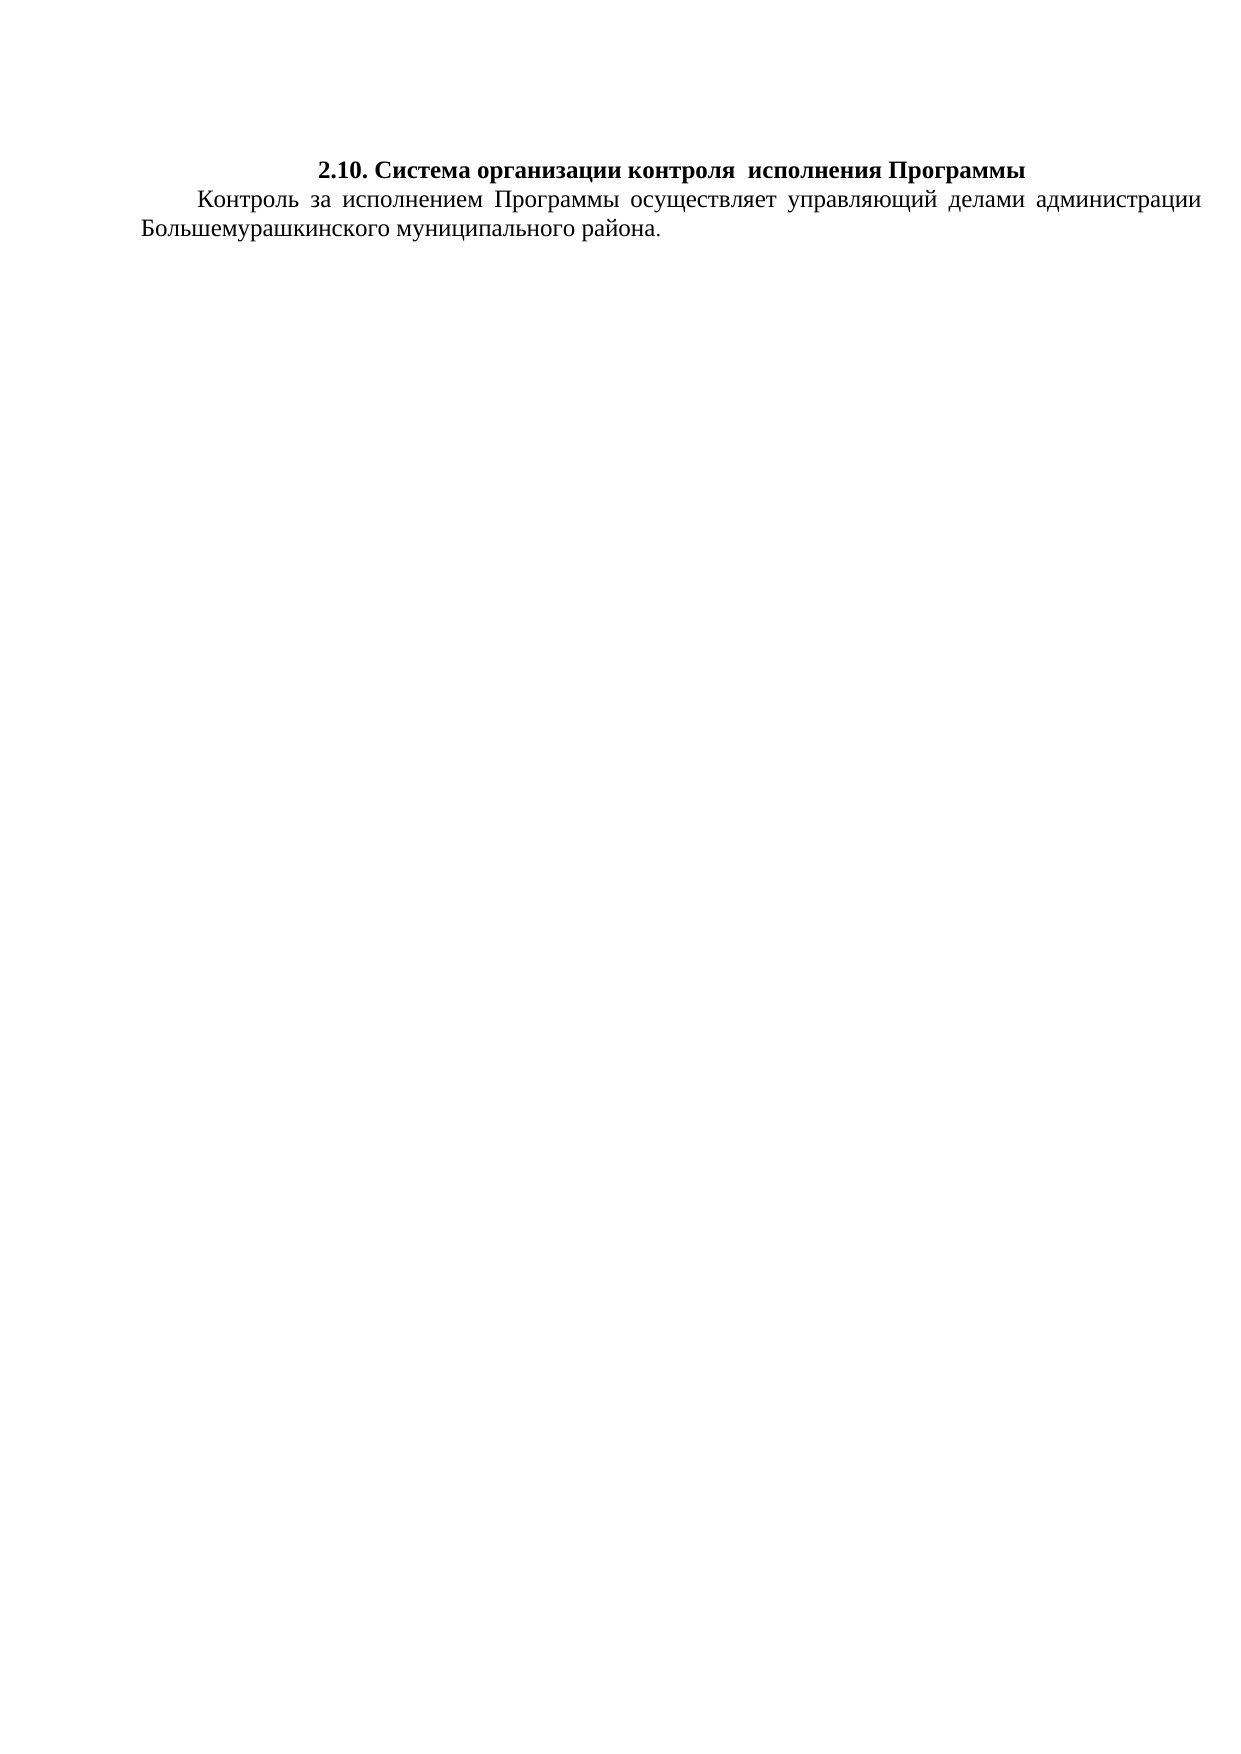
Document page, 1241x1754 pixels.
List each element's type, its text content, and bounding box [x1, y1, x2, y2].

table_header Приложение 1 [118, 127, 1225, 242]
